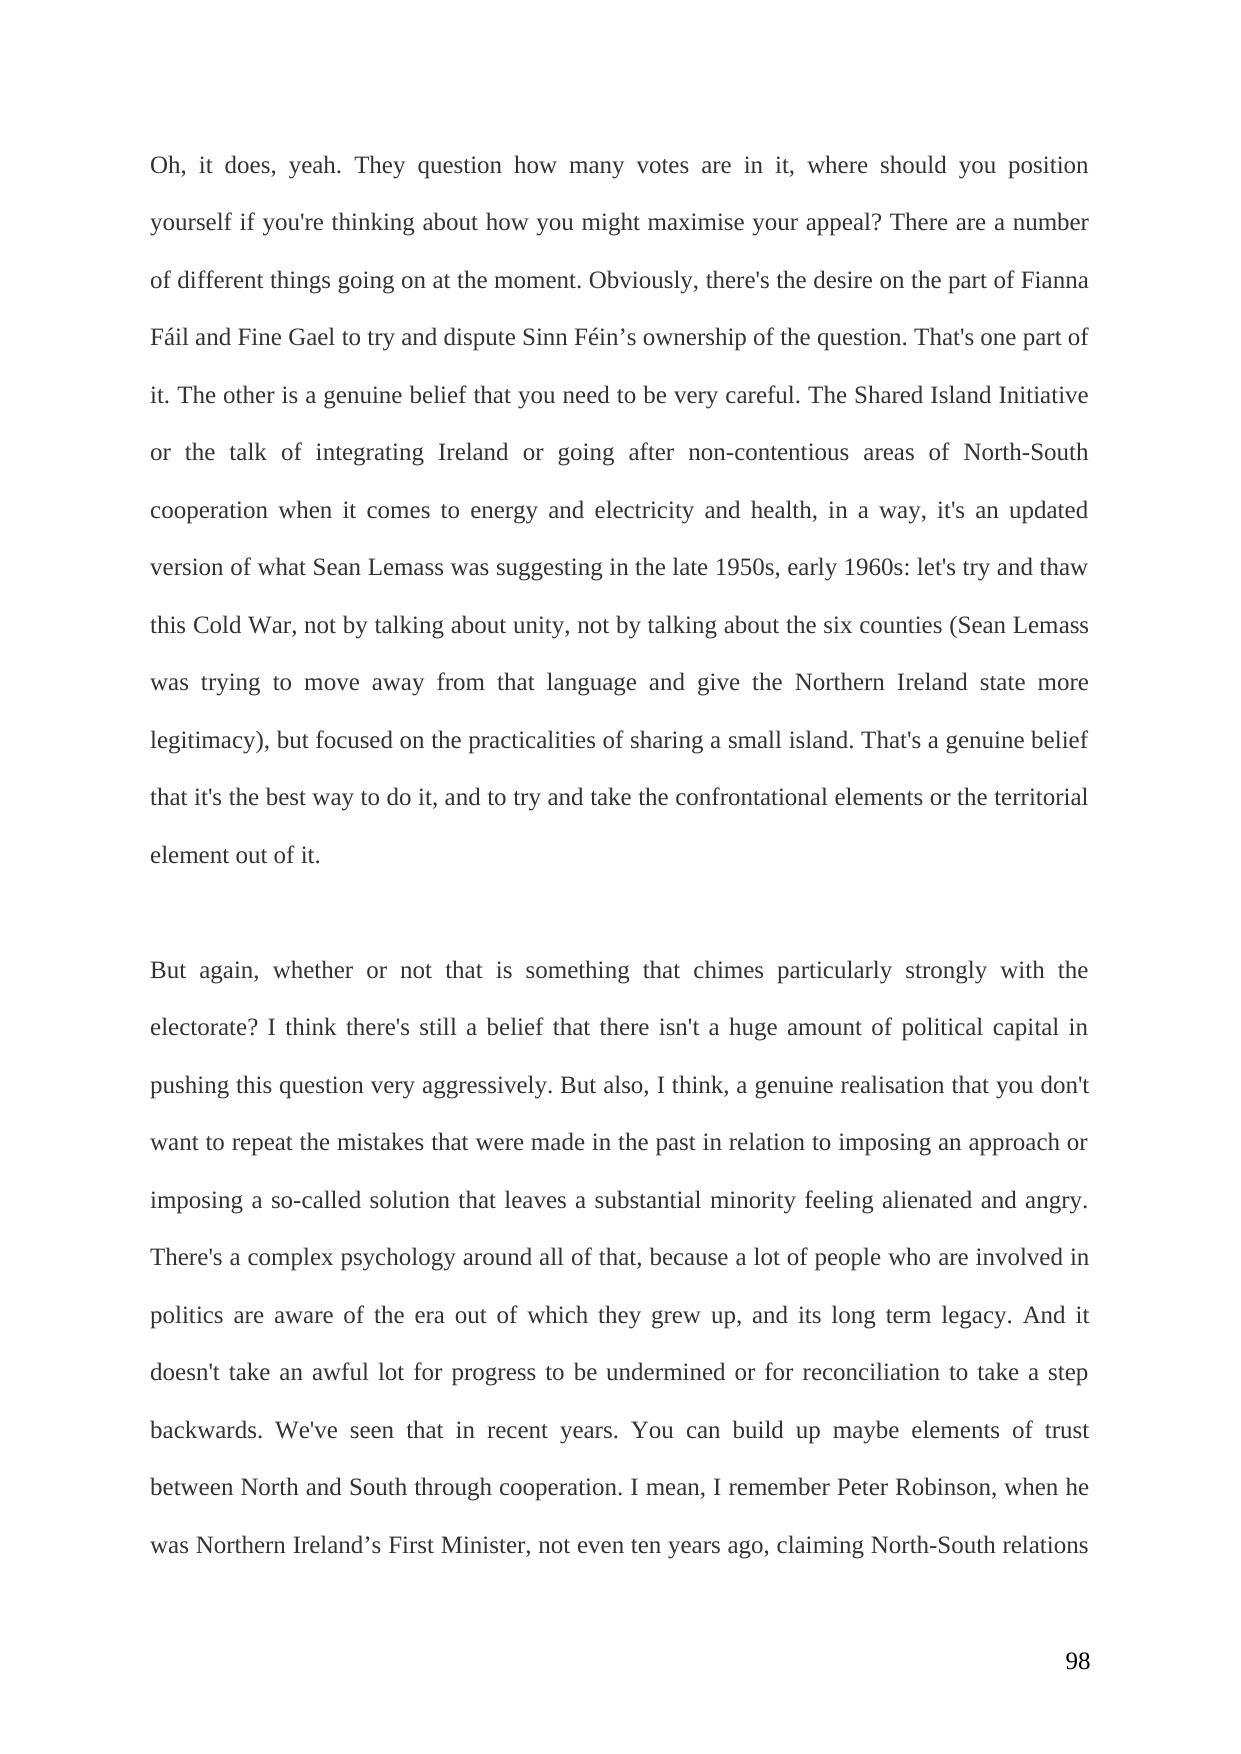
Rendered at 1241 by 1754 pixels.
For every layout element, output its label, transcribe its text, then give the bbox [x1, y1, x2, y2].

text Oh, it does, yeah. They question how many votes are in it, where should you position yourself if you're thinking about how you might maximise your appeal? There are a number of different things going on at the moment. Obviously, there's the desire on the part of Fianna Fáil and Fine Gael to try and dispute Sinn Féin’s ownership of the question. That's one part of it. The other is a genuine belief that you need to be very careful. The Shared Island Initiative or the talk of integrating Ireland or going after non-contentious areas of North-South cooperation when it comes to energy and electricity and health, in a way, it's an updated version of what Sean Lemass was suggesting in the late 1950s, early 1960s: let's try and thaw this Cold War, not by talking about unity, not by talking about the six counties (Sean Lemass was trying to move away from that language and give the Northern Ireland state more legitimacy), but focused on the practicalities of sharing a small island. That's a genuine belief that it's the best way to do it, and to try and take the confrontational elements or the territorial element out of it. [150, 150, 1090, 869]
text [150, 955, 1090, 1559]
